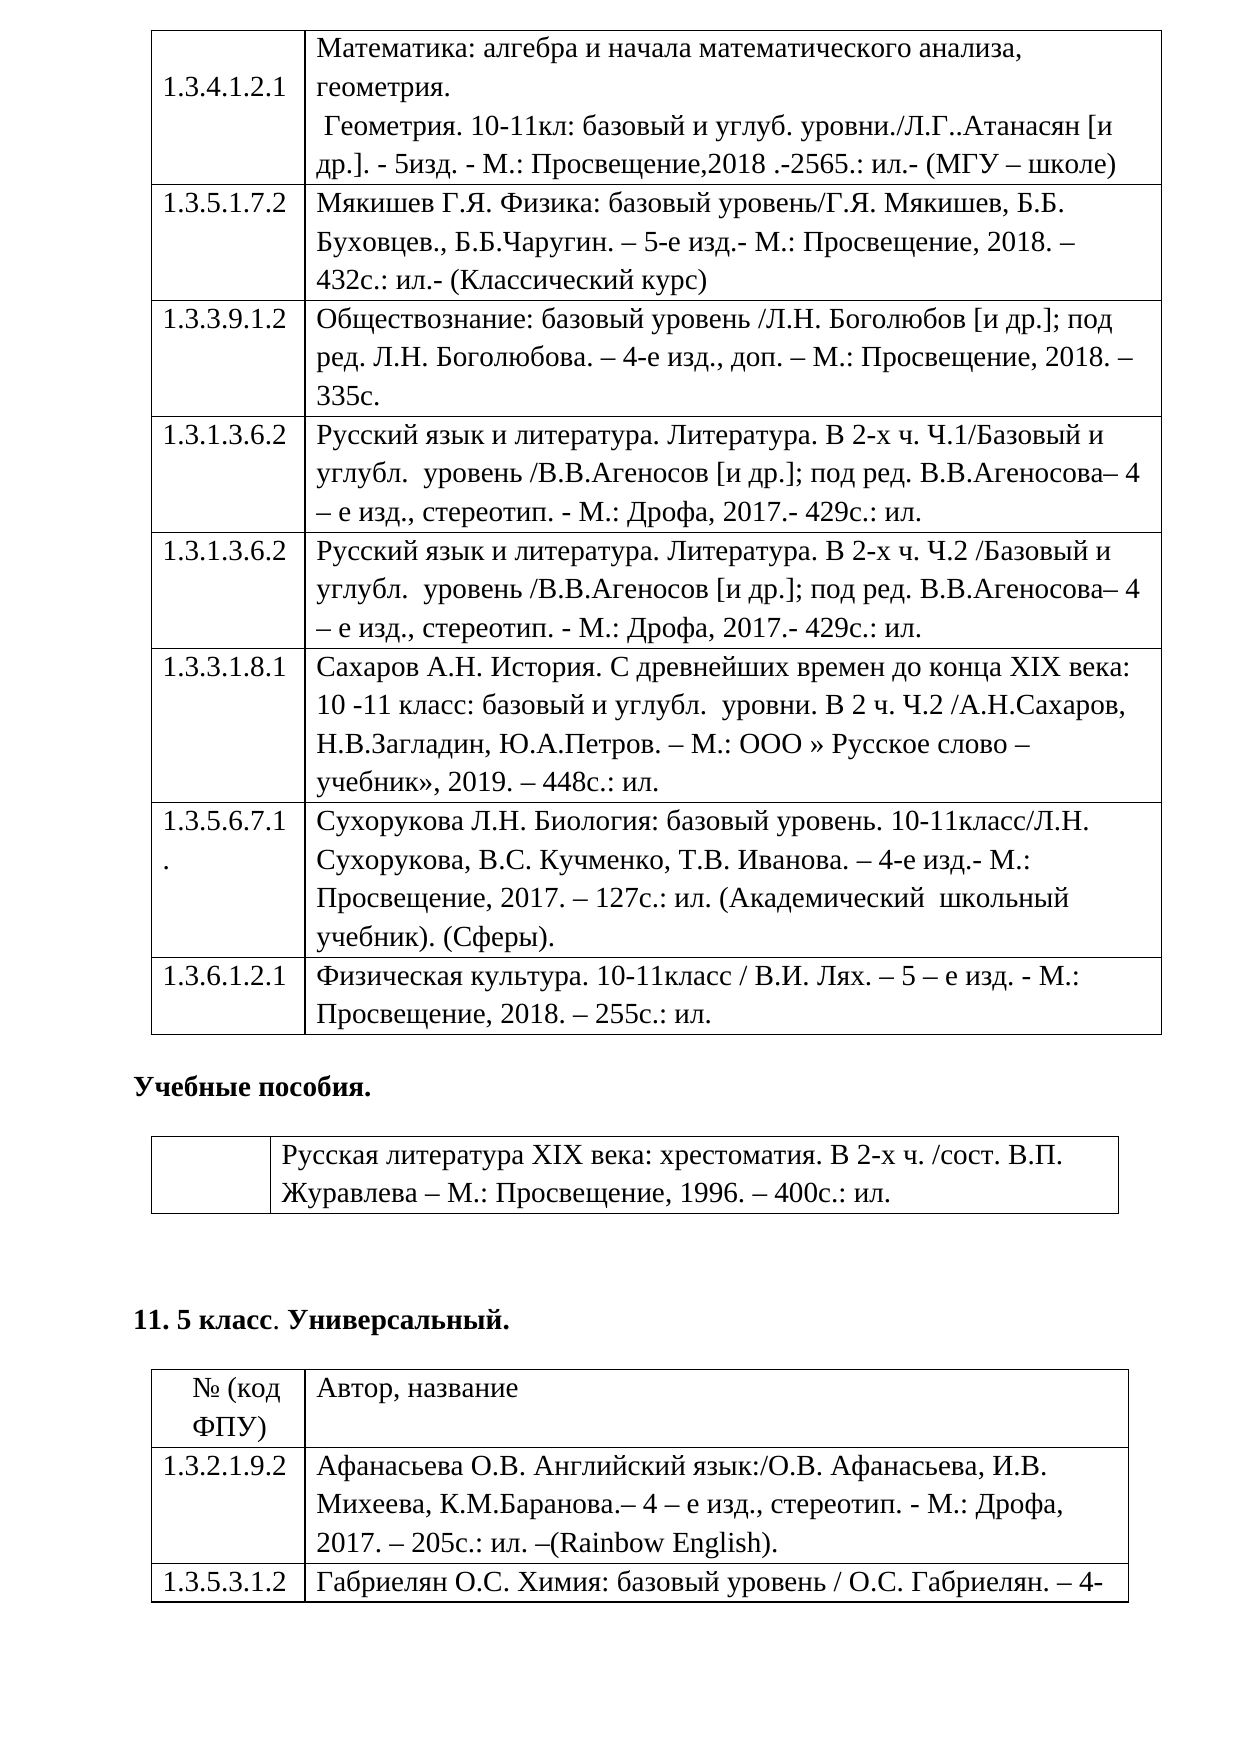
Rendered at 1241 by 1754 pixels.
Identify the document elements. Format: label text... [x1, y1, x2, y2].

table_cell 1.3.3.9.1.2 [152, 301, 304, 416]
table_cell 1.3.4.1.2.1 [152, 31, 304, 184]
table_header № (код ФПУ) [152, 1370, 304, 1447]
table_header [152, 1137, 270, 1213]
table_header Автор, название [306, 1370, 1128, 1447]
table_header Русская литература XIX века: хрестоматия. В 2-х ч. /сост. В.П. Журавлева – М.: Просвещение, 1996. – 400с.: ил. [271, 1137, 1118, 1213]
table_cell 1.3.5.1.7.2 [152, 185, 304, 300]
table_cell 1.3.1.3.6.2 [152, 533, 304, 648]
table_cell Сухорукова Л.Н. Биология: базовый уровень. 10-11класс/Л.Н. Сухорукова, В.С. Кучменко, Т.В. Иванова. – 4-е изд.- М.: Просвещение, 2017. – 127с.: ил. (Академический школьный учебник). (Сферы). [306, 803, 1161, 957]
table_cell Афанасьева О.В. Английский язык:/О.В. Афанасьева, И.В. Михеева, К.М.Баранова.– 4 – е изд., стереотип. - М.: Дрофа, 2017. – 205с.: ил. –(Rainbow English). [306, 1448, 1128, 1563]
text 11. 5 класс. Универсальный. [133, 1302, 1152, 1336]
table_cell Русский язык и литература. Литература. В 2-х ч. Ч.2 /Базовый и углубл. уровень /В.В.Агеносов [и др.]; под ред. В.В.Агеносова– 4 – е изд., стереотип. - М.: Дрофа, 2017.- 429с.: ил. [306, 533, 1161, 648]
table_cell Математика: алгебра и начала математического анализа, геометрия. Геометрия. 10-11кл: базовый и углуб. уровни./Л.Г..Атанасян [и др.]. - 5изд. - М.: Просвещение,2018 .-2565.: ил.- (МГУ – школе) [306, 31, 1161, 184]
table_cell Обществознание: базовый уровень /Л.Н. Боголюбов [и др.]; под ред. Л.Н. Боголюбова. – 4-е изд., доп. – М.: Просвещение, 2018. – 335с. [306, 301, 1161, 416]
table_cell 1.3.1.3.6.2 [152, 417, 304, 532]
table_cell 1.3.6.1.2.1 [152, 958, 304, 1034]
table_cell 1.3.5.3.1.2 [152, 1564, 304, 1601]
table_cell 1.3.5.6.7.1. [152, 803, 304, 957]
table_cell 1.3.2.1.9.2 [152, 1448, 304, 1563]
table_cell Русский язык и литература. Литература. В 2-х ч. Ч.1/Базовый и углубл. уровень /В.В.Агеносов [и др.]; под ред. В.В.Агеносова– 4 – е изд., стереотип. - М.: Дрофа, 2017.- 429с.: ил. [306, 417, 1161, 532]
text Учебные пособия. [133, 1069, 1152, 1102]
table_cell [306, 1564, 1128, 1601]
table_cell Мякишев Г.Я. Физика: базовый уровень/Г.Я. Мякишев, Б.Б. Буховцев., Б.Б.Чаругин. – 5-е изд.- М.: Просвещение, 2018. – 432с.: ил.- (Классический курс) [306, 185, 1161, 300]
table_cell 1.3.3.1.8.1 [152, 649, 304, 802]
table_cell Сахаров А.Н. История. С древнейших времен до конца XIX века: 10 -11 класс: базовый и углубл. уровни. В 2 ч. Ч.2 /А.Н.Сахаров, Н.В.Загладин, Ю.А.Петров. – М.: ООО » Русское слово – учебник», 2019. – 448с.: ил. [306, 649, 1161, 802]
table_cell Физическая культура. 10-11класс / В.И. Лях. – 5 – е изд. - М.: Просвещение, 2018. – 255с.: ил. [306, 958, 1161, 1034]
